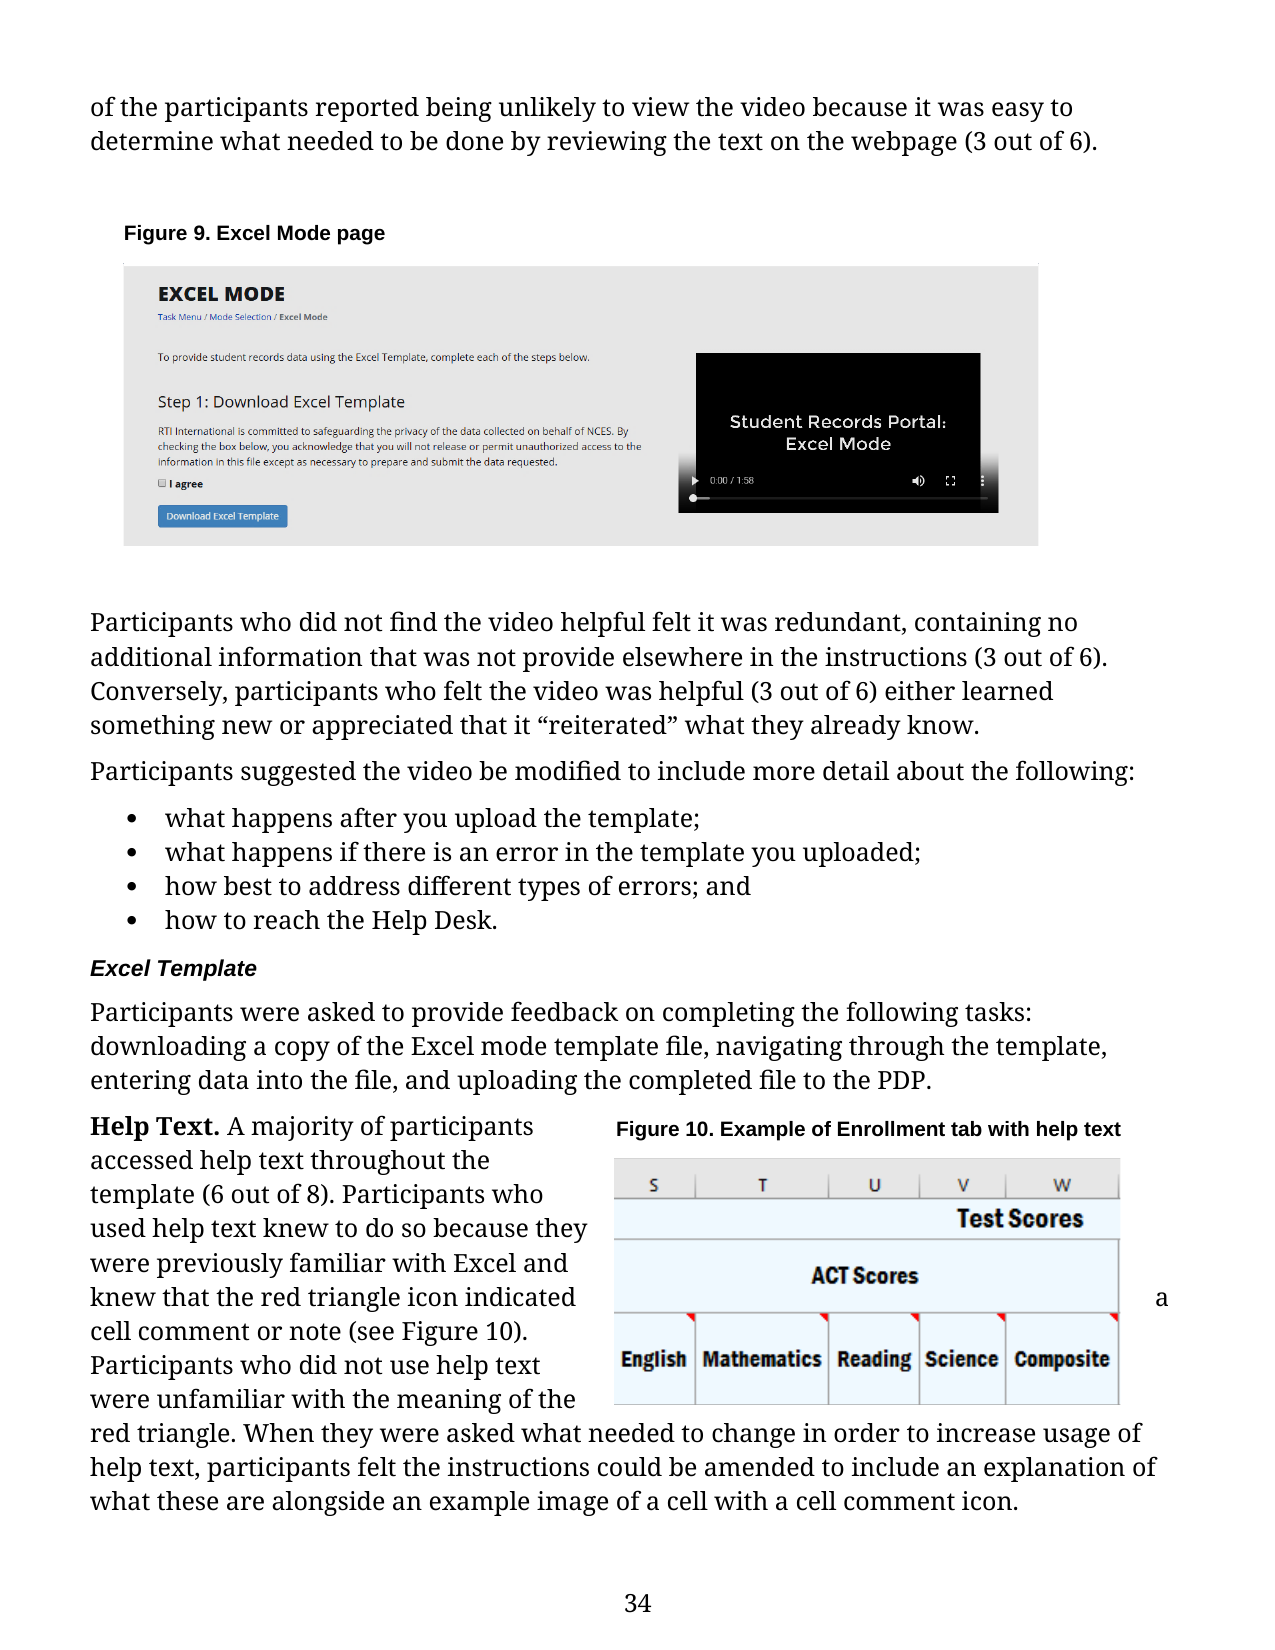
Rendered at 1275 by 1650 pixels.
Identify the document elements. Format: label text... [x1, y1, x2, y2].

text Participants suggested the video be modified to include more detail about the following: [90, 754, 1185, 788]
text Participants were asked to provide feedback on completing the following tasks: downloading a copy of the Excel mode template file, navigating through the template, entering data into the file, and uploading the completed file to the PDP. [90, 994, 1185, 1096]
picture [614, 1158, 1121, 1405]
list how to reach the Help Desk. [127, 903, 1185, 937]
list what happens after you upload the template; [127, 800, 1185, 834]
text Participants who did not find the video helpful felt it was redundant, containing no additional information that was not provide elsewhere in the instructions (3 out of 6). Conversely, participants who felt the video was helpful (3 out of 6) either learned something new or appreciated that it “reiterated” what they already know. [90, 605, 1185, 741]
picture [123, 267, 1039, 546]
text Excel Template [90, 955, 1185, 982]
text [90, 90, 1185, 158]
list how best to address different types of errors; and [127, 868, 1185, 903]
list what happens if there is an error in the template you uploaded; [127, 834, 1185, 868]
